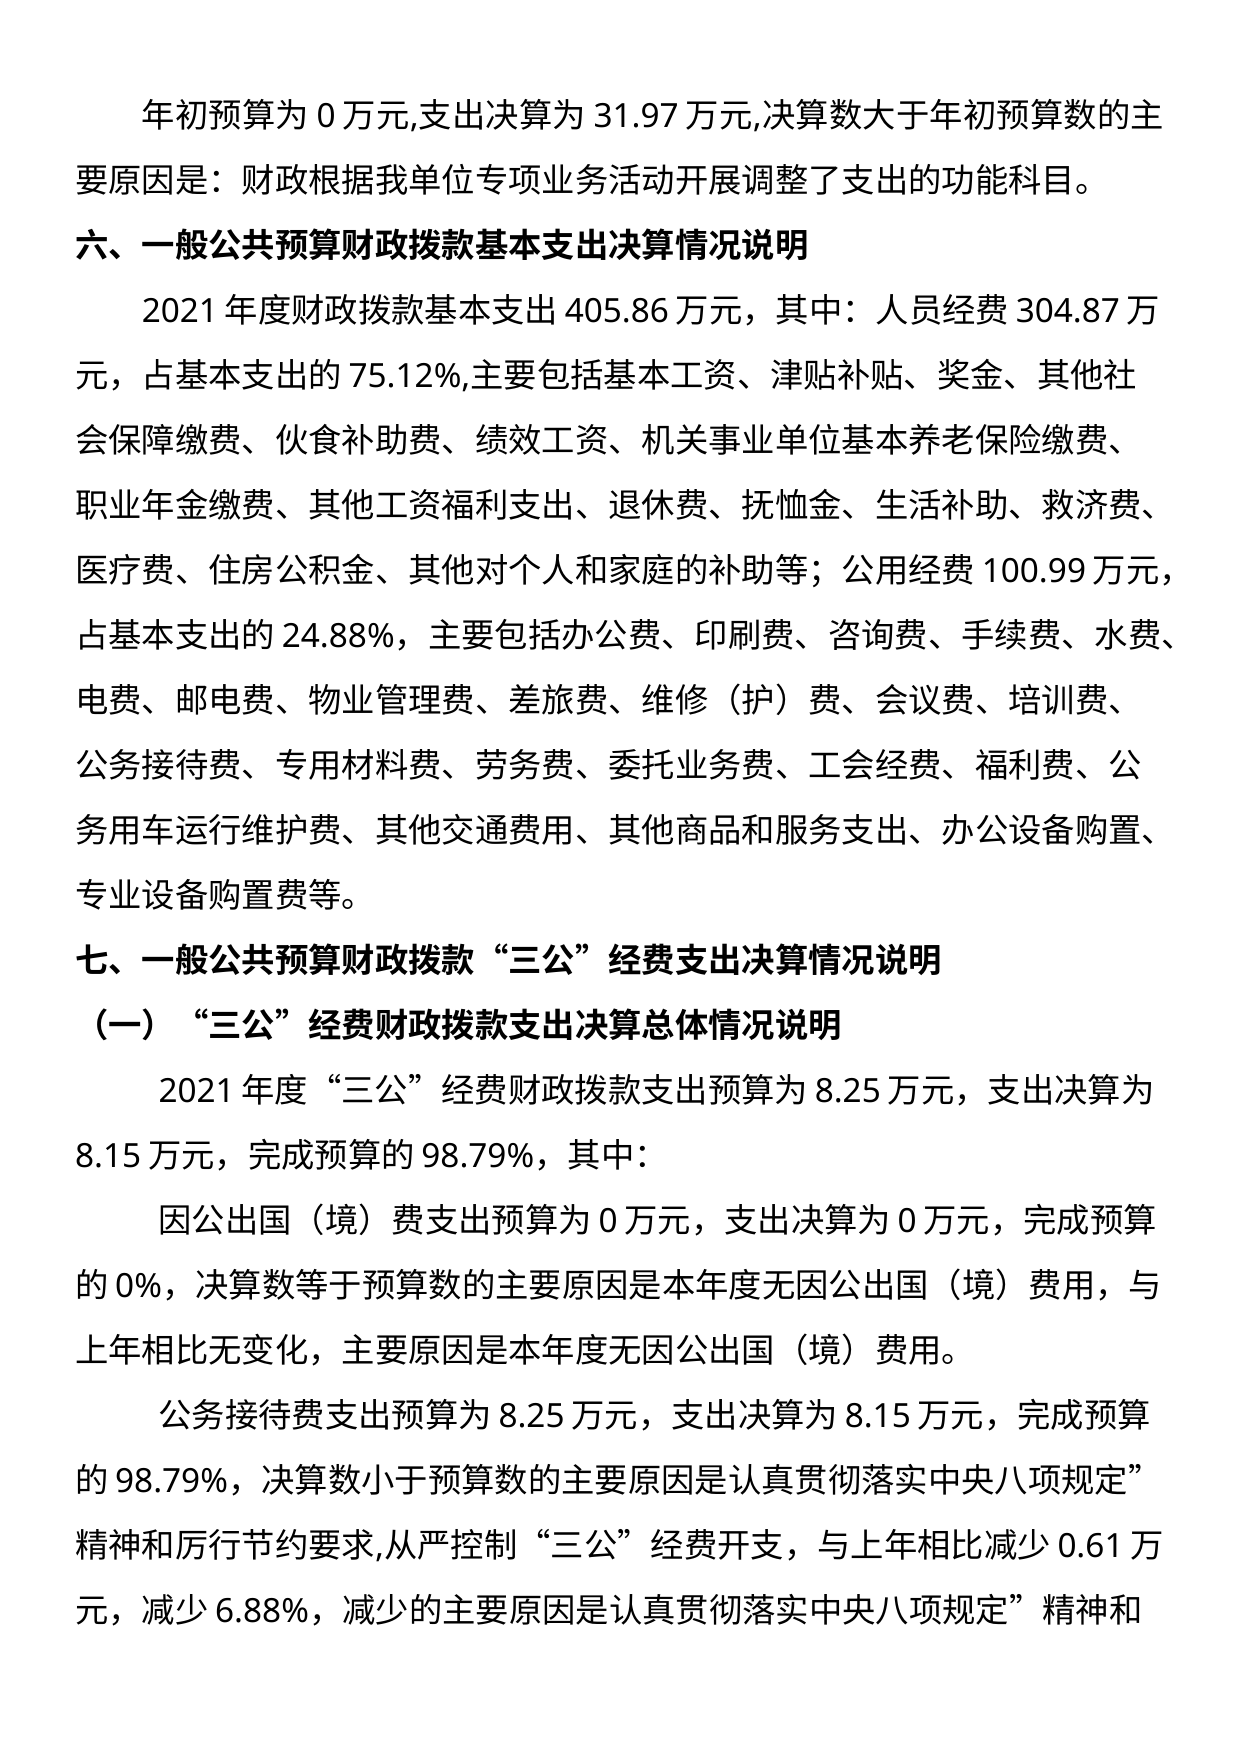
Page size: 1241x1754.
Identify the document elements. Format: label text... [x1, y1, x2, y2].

text 年初预算为0万元,支出决算为31.97万元,决算数大于年初预算数的主要原因是：财政根据我单位专项业务活动开展调整了支出的功能科目。 [75, 81, 1165, 211]
text 2021年度财政拨款基本支出405.86万元，其中：人员经费304.87万元，占基本支出的75.12%,主要包括基本工资、津贴补贴、奖金、其他社会保障缴费、伙食补助费、绩效工资、机关事业单位基本养老保险缴费、职业年金缴费、其他工资福利支出、退休费、抚恤金、生活补助、救济费、医疗费、住房公积金、其他对个人和家庭的补助等；公用经费100.99万元，占基本支出的24.88%，主要包括办公费、印刷费、咨询费、手续费、水费、电费、邮电费、物业管理费、差旅费、维修（护）费、会议费、培训费、公务接待费、专用材料费、劳务费、委托业务费、工会经费、福利费、公务用车运行维护费、其他交通费用、其他商品和服务支出、办公设备购置、专业设备购置费等。 [75, 276, 1165, 926]
text 2021年度“三公”经费财政拨款支出预算为8.25万元，支出决算为8.15万元，完成预算的98.79%，其中： [75, 1056, 1165, 1186]
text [75, 1381, 1165, 1641]
text 因公出国（境）费支出预算为0万元，支出决算为0万元，完成预算的0%，决算数等于预算数的主要原因是本年度无因公出国（境）费用，与上年相比无变化，主要原因是本年度无因公出国（境）费用。 [75, 1186, 1165, 1381]
text （一）“三公”经费财政拨款支出决算总体情况说明 [75, 991, 1165, 1056]
text 六、一般公共预算财政拨款基本支出决算情况说明 [75, 211, 1165, 276]
text 七、一般公共预算财政拨款“三公”经费支出决算情况说明 [75, 926, 1165, 991]
